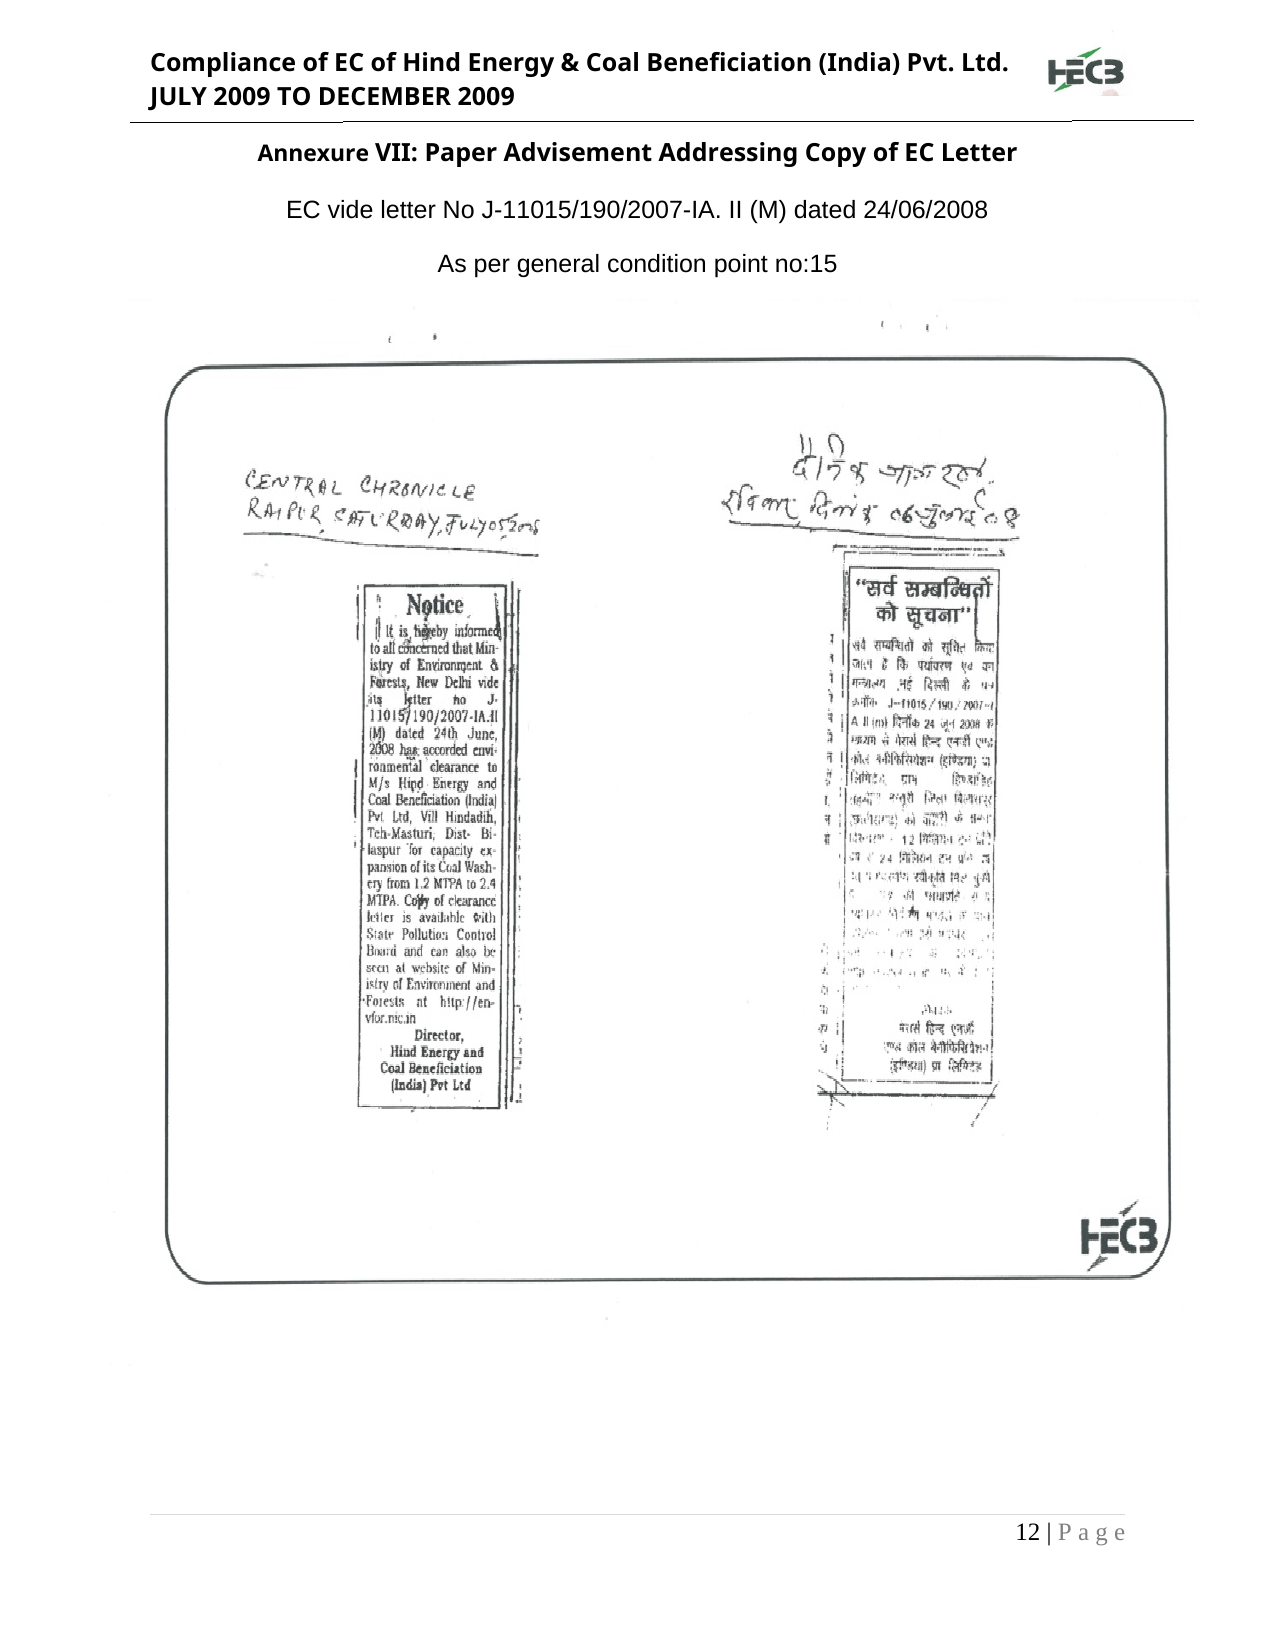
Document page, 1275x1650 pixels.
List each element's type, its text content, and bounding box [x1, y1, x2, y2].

picture [90, 295, 1203, 1371]
text Annexure VII: Paper Advisement Addressing Copy of EC Letter [150, 135, 1125, 169]
text As per general condition point no:15 [150, 248, 1125, 277]
text EC vide letter No J-11015/190/2007-IA. II (M) dated 24/06/2008 [150, 195, 1125, 223]
